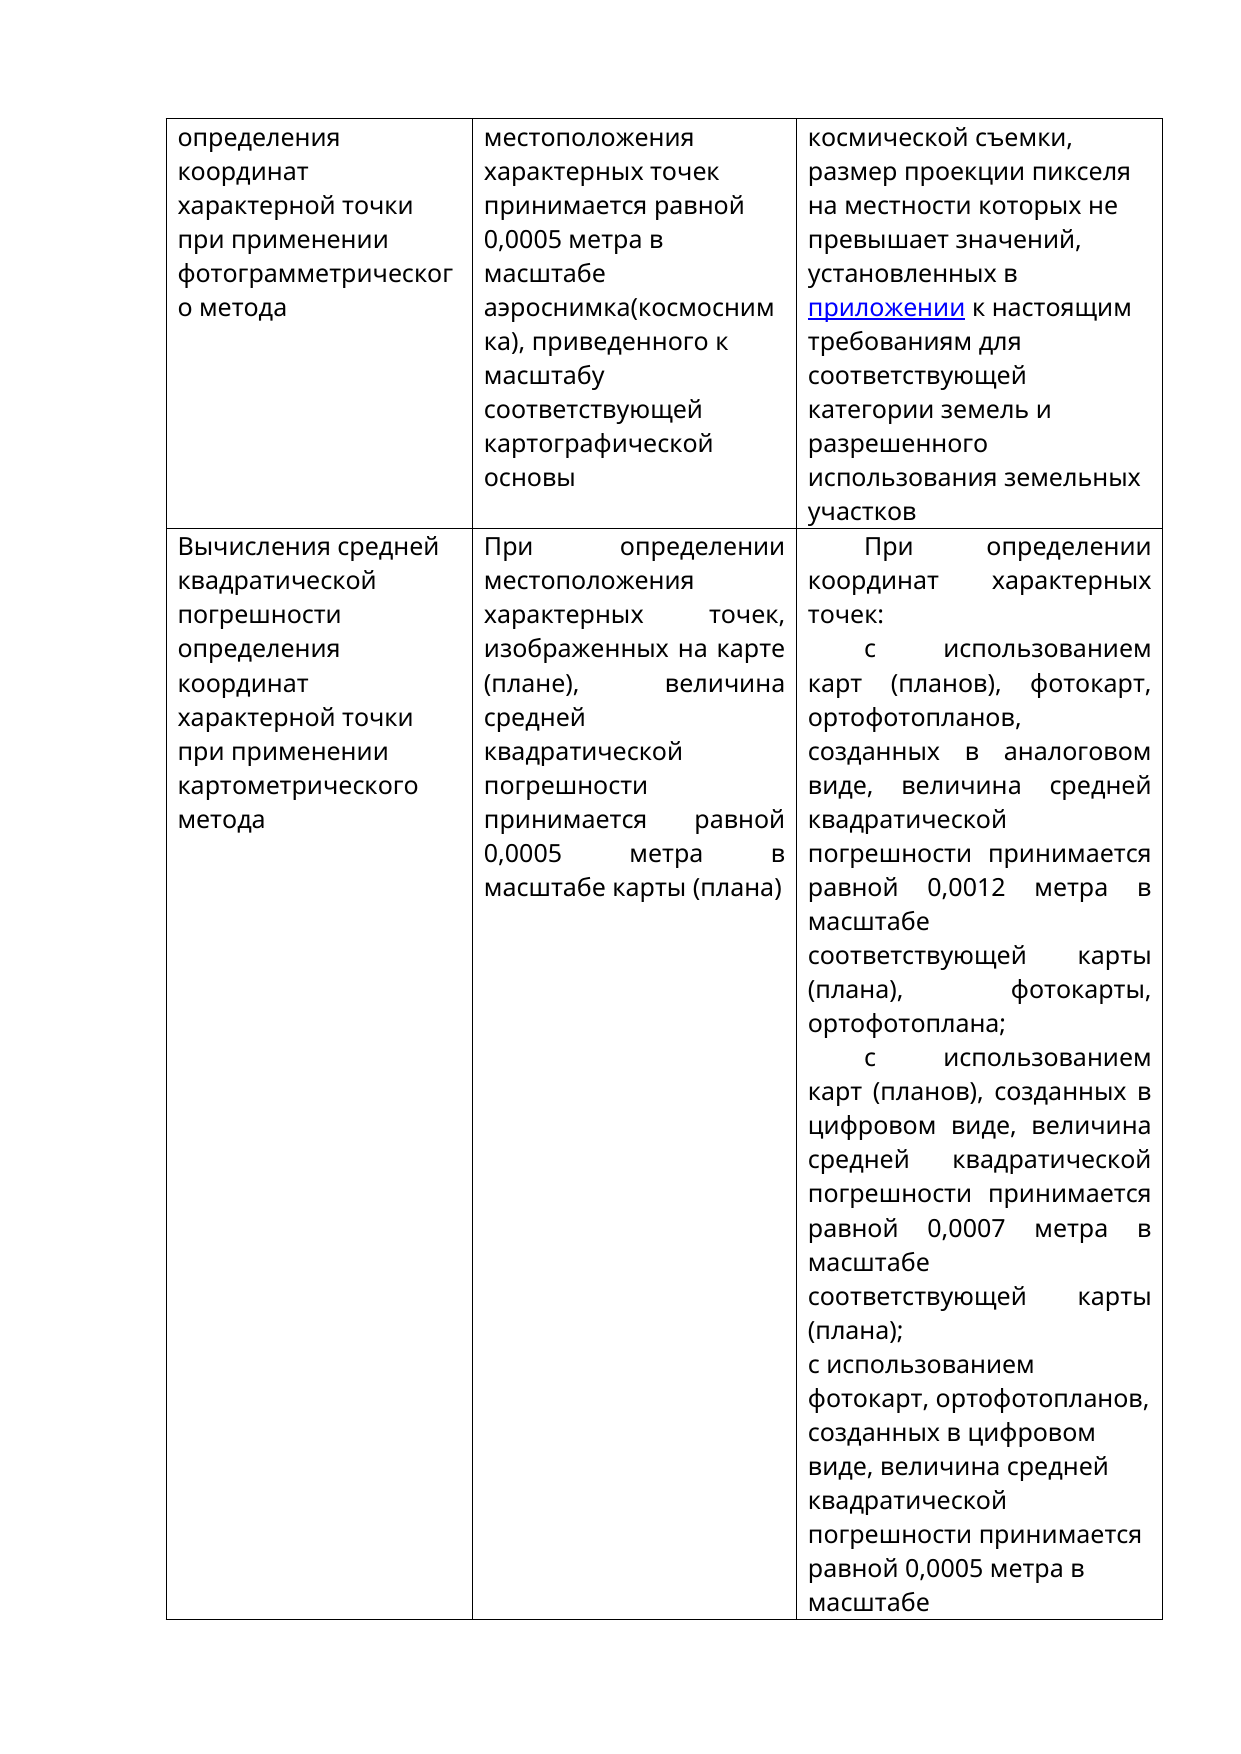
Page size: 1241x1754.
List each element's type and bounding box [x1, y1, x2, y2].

table_cell [797, 119, 1162, 528]
table_cell [473, 119, 796, 528]
table_cell [167, 119, 472, 528]
table_cell [797, 529, 1162, 1619]
table_cell [167, 529, 472, 1619]
table_cell [473, 529, 796, 1619]
